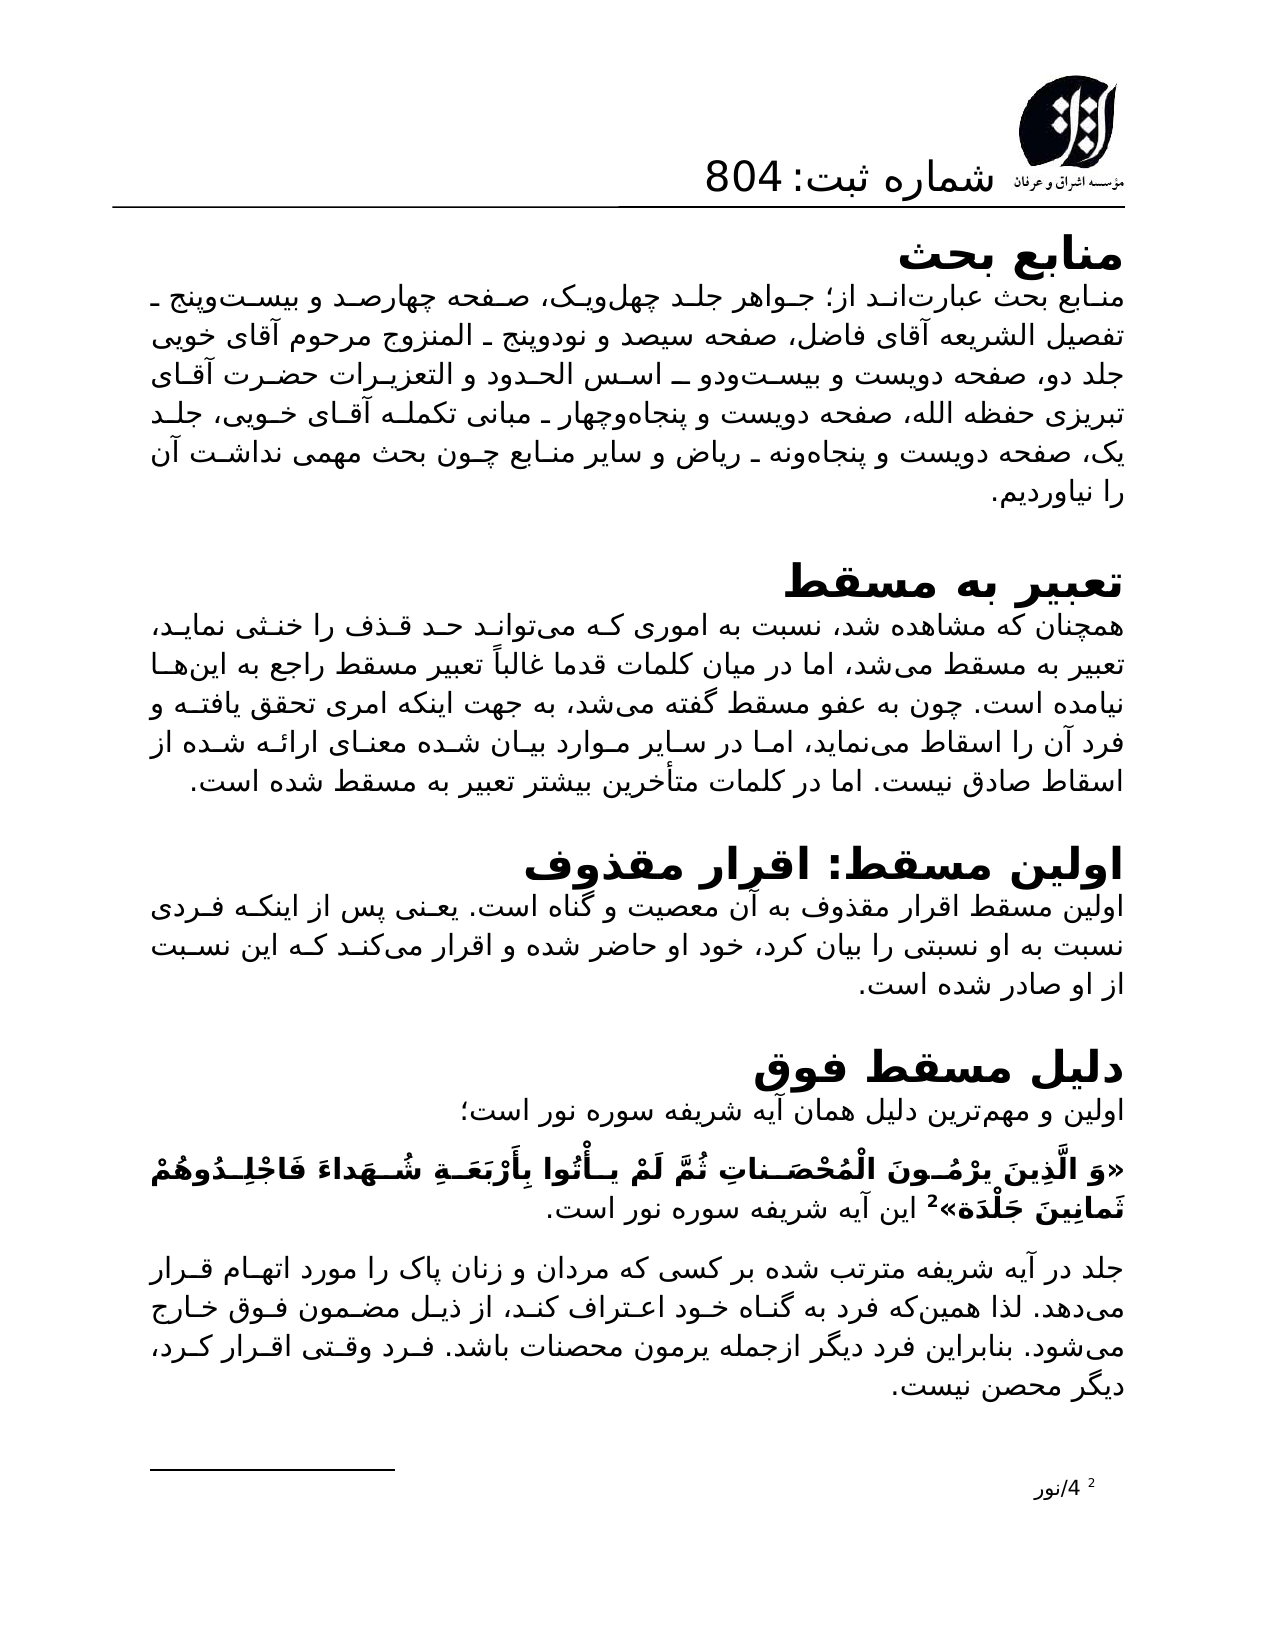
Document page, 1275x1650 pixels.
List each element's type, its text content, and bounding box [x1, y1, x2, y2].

picture [1010, 75, 1125, 192]
text منابع بحث عبارت‌اند از؛ جواهر جلد چهل‌ویک، صفحه چهارصد و بیست‌وپنج ـ تفصیل الشریعه آقای فاضل، صفحه سیصد و نودوپنج ـ المنزوج مرحوم آقای خویی جلد دو، صفحه دویست و بیست‌ودو ـ اسس الحدود و التعزیرات حضرت آقای تبریزی حفظه الله، صفحه دویست و پنجاه‌وچهار ـ مبانی تکمله آقای خویی، جلد یک، صفحه دویست و پنجاه‌ونه ـ ریاض و سایر منابع چون بحث مهمی نداشت آن را نیاوردیم. [150, 280, 1125, 508]
text جلد در آیه شریفه مترتب شده بر کسی که مردان و زنان پاک را مورد اتهام قرار می‌دهد. لذا همین‌که فرد به گناه خود اعتراف کند، از ذیل مضمون فوق خارج می‌شود. بنابراین فرد دیگر ازجمله یرمون محصنات باشد. فرد وقتی اقرار کرد، دیگر محصن نیست. [150, 1251, 1125, 1402]
subtitle منابع بحث [150, 226, 1125, 280]
subtitle دلیل مسقط فوق [150, 1042, 1125, 1093]
text اولین و مهم‌ترین دلیل همان آیه شریفه سوره نور است؛ [150, 1093, 1125, 1127]
text اولین مسقط اقرار مقذوف به آن معصیت و گناه است. یعنی پس از اینکه فردی نسبت به او نسبتی را بیان کرد، خود او حاضر شده و اقرار می‌کند که این نسبت از او صادر شده است. [150, 890, 1125, 1002]
subtitle اولین مسقط: اقرار مقذوف [150, 839, 1125, 890]
text «وَ الَّذِینَ یرْمُونَ الْمُحْصَناتِ ثُمَّ لَمْ یأْتُوا بِأَرْبَعَةِ شُهَداءَ فَاجْلِدُوهُمْ ثَمانِینَ جَلْدَة» این آیه شریفه سوره نور است. [150, 1153, 1125, 1226]
subtitle تعبیر به مسقط [150, 555, 1125, 608]
text همچنان که مشاهده شد، نسبت به اموری که می‌تواند حد قذف را خنثی نماید، تعبیر به مسقط می‌شد، اما در میان کلمات قدما غالباً تعبیر مسقط راجع به این‌ها نیامده است. چون به عفو مسقط گفته می‌شد، به جهت اینکه امری تحقق یافته و فرد آن را اسقاط می‌نماید، اما در سایر موارد بیان شده معنای ارائه شده از اسقاط صادق نیست. اما در کلمات متأخرین بیشتر تعبیر به مسقط شده است. [150, 608, 1125, 798]
